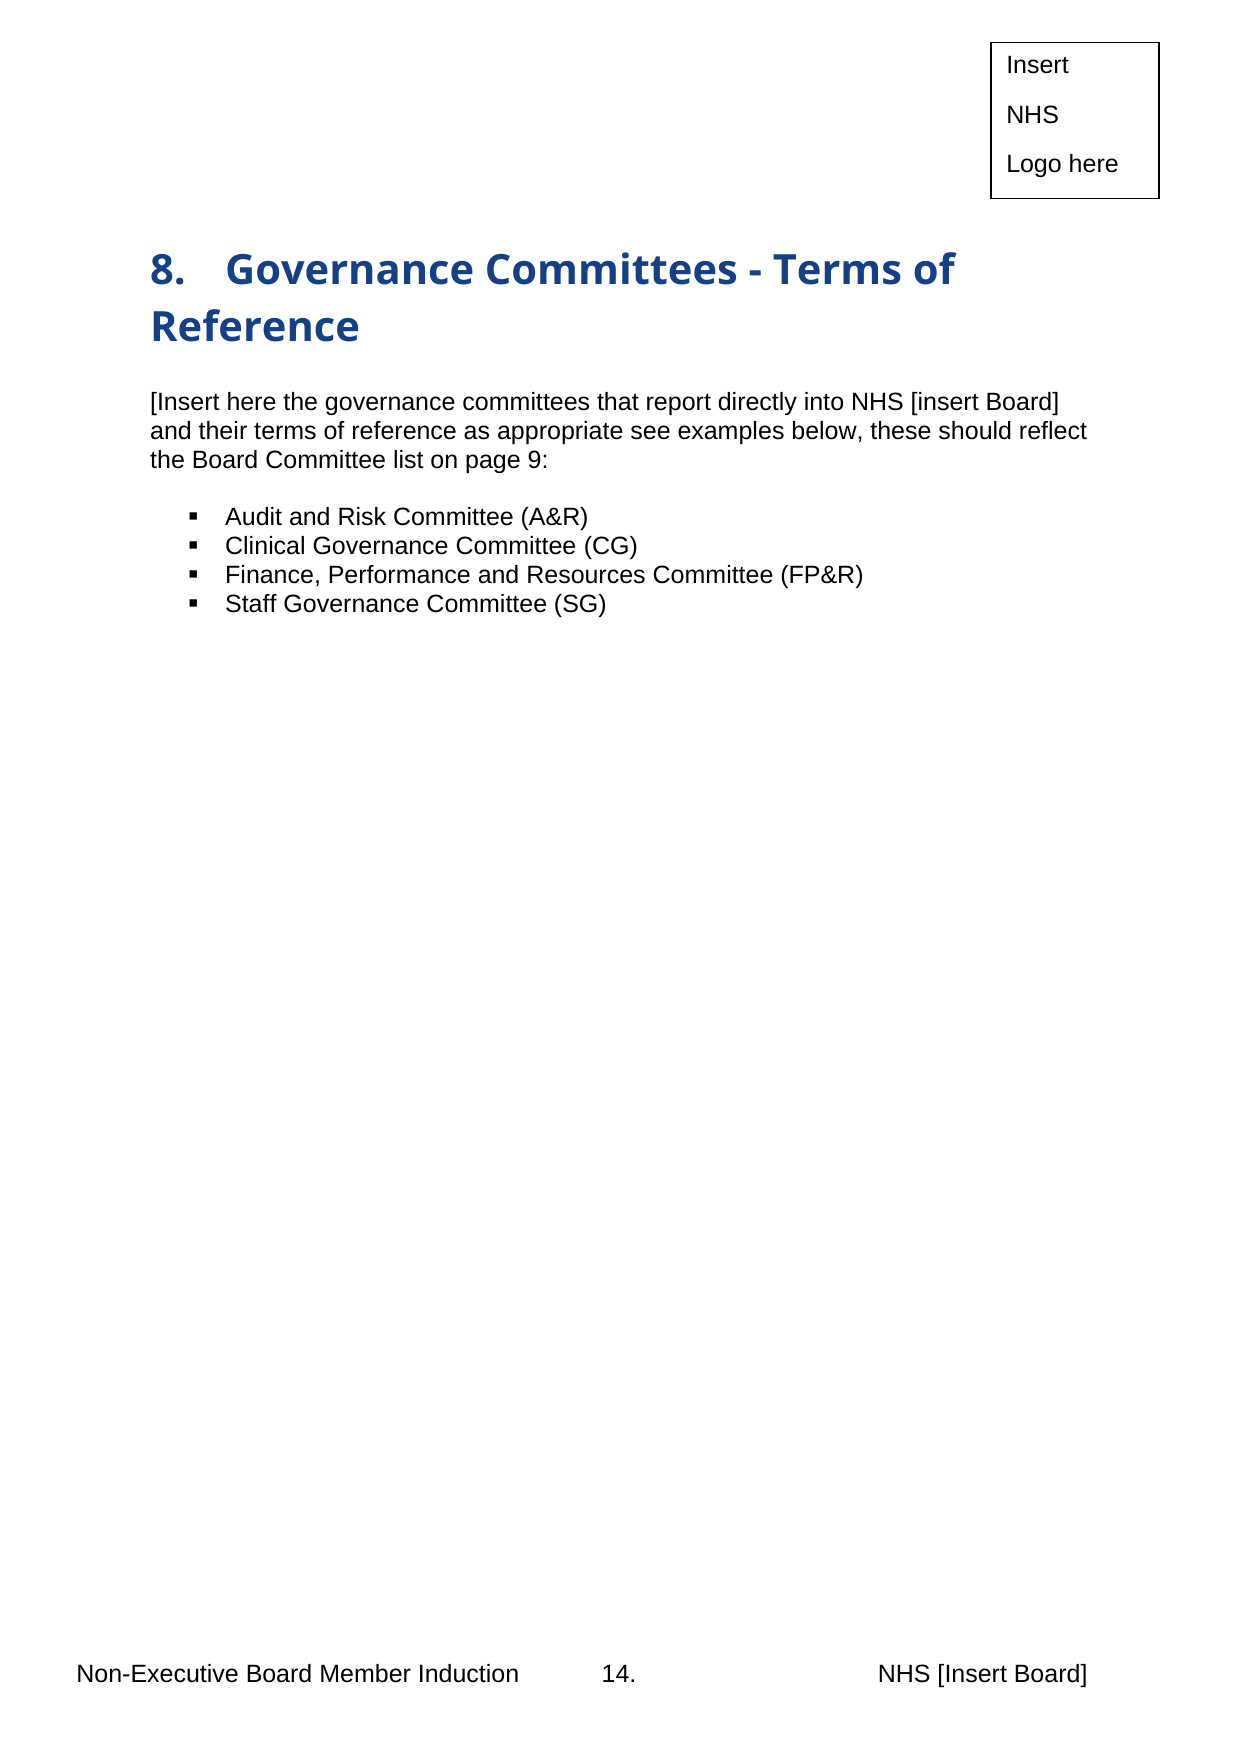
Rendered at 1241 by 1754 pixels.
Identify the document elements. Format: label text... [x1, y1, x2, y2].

list Clinical Governance Committee (CG) [187, 531, 1090, 560]
list Staff Governance Committee (SG) [187, 589, 1090, 617]
list Finance, Performance and Resources Committee (FP&R) [187, 560, 1090, 589]
text [Insert here the governance committees that report directly into NHS [insert Board] and their terms of reference as appropriate see examples below, these should reflect the Board Committee list on page 9: [150, 387, 1090, 473]
list Audit and Risk Committee (A&R) [187, 502, 1090, 531]
subtitle 8. Governance Committees - Terms of Reference [150, 240, 1090, 353]
